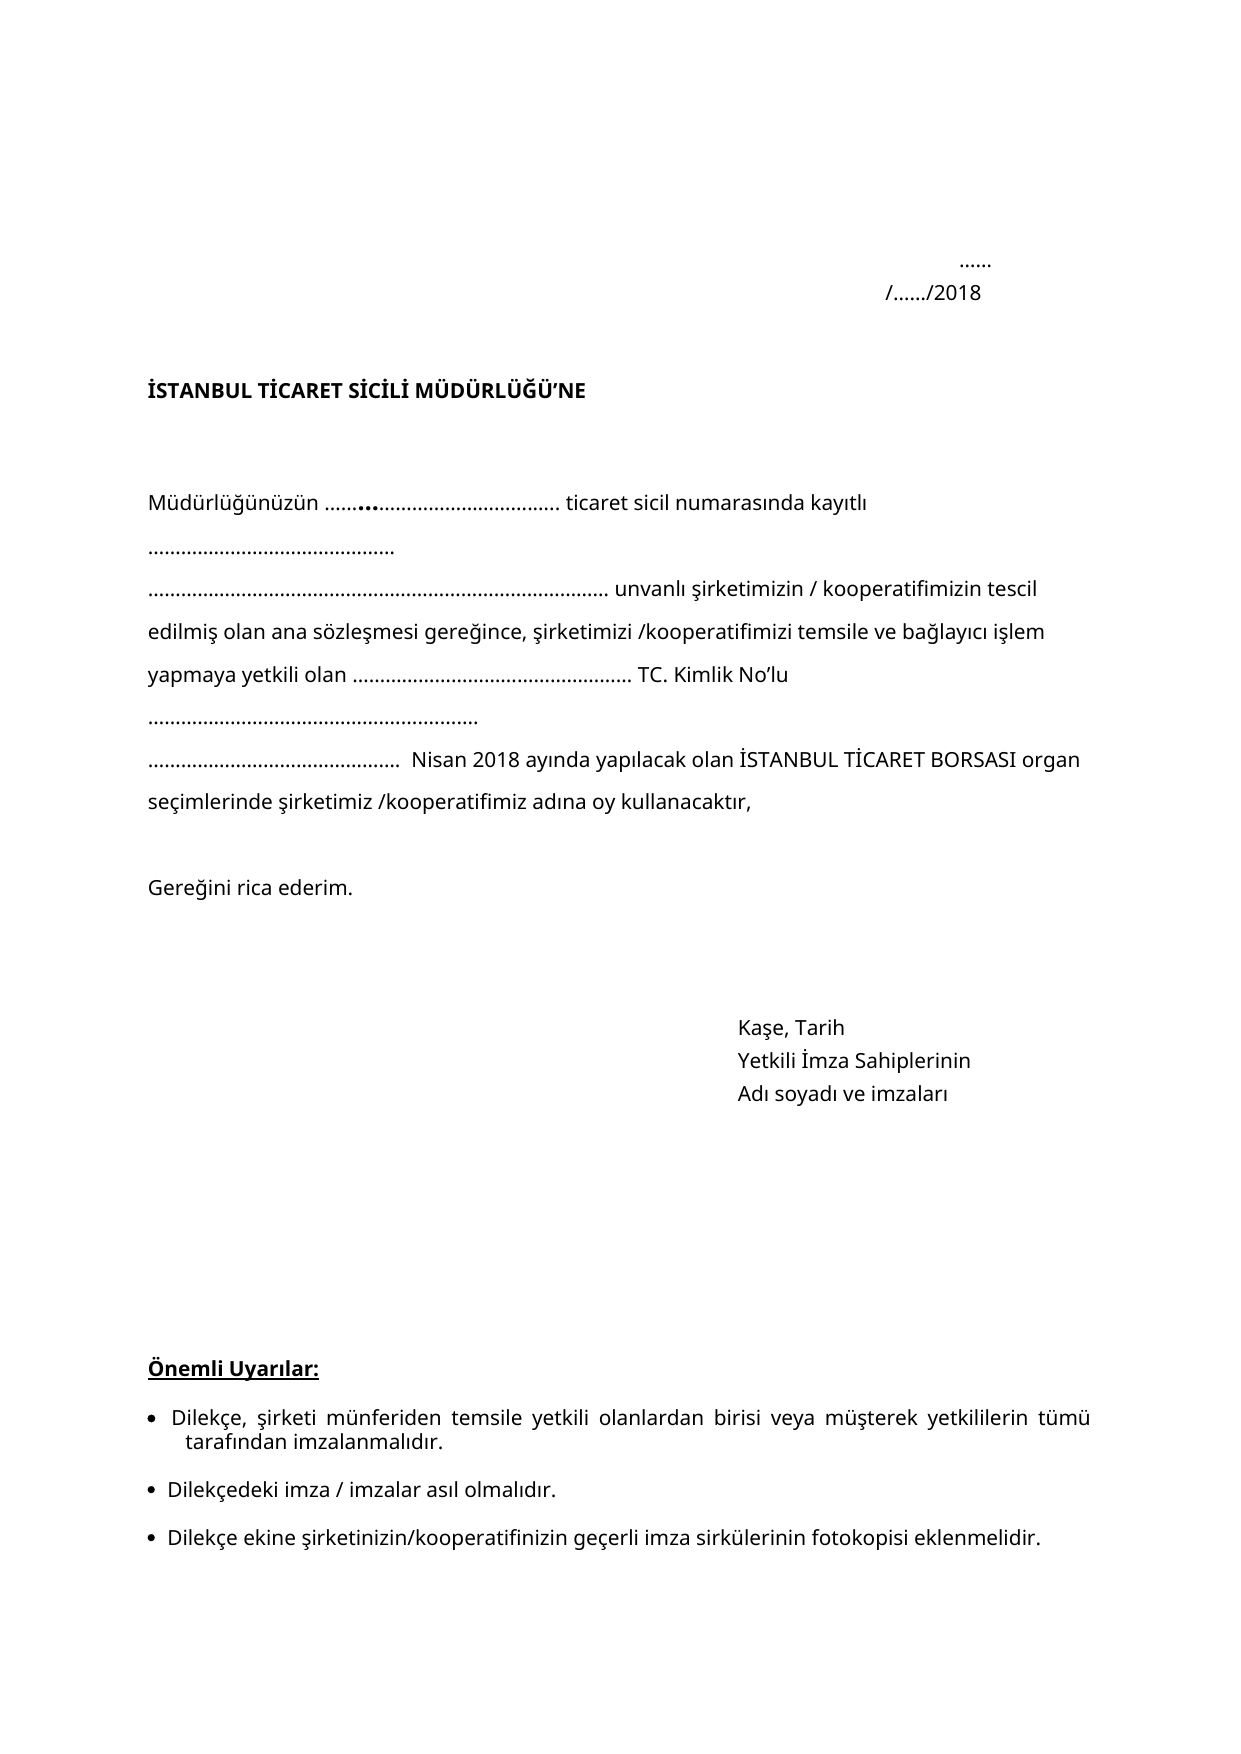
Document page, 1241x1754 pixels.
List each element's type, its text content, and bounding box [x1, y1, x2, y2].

text Müdürlüğünüzün ……………………………….….. ticaret sicil numarasında kayıtlı ……………………………………… [148, 484, 1093, 560]
text Kaşe, Tarih [148, 1013, 1093, 1042]
list Dilekçe, şirketi münferiden temsile yetkili olanlardan birisi veya müşterek yetkililerin tümü tarafından imzalanmalıdır. [148, 1407, 1093, 1454]
text İSTANBUL TİCARET SİCİLİ MÜDÜRLÜĞÜ’NE [148, 376, 1093, 404]
list Dilekçedeki imza / imzalar asıl olmalıdır. [148, 1459, 1093, 1507]
text ………………………………………………………………………… unvanlı şirketimizin / kooperatifimizin tescil edilmiş olan ana sözleşmesi gereğince, şirketimizi /kooperatifimizi temsile ve bağlayıcı işlem yapmaya yetkili olan …………………………………………… TC. Kimlik No’lu …………………………………….................. [148, 574, 1093, 731]
text Yetkili İmza Sahiplerinin [148, 1046, 1093, 1074]
text Gereğini rica ederim. [148, 873, 1093, 901]
text Adı soyadı ve imzaları [148, 1079, 1093, 1107]
text …… /……/2018 [885, 245, 1093, 306]
text Önemli Uyarılar: [148, 1354, 1093, 1383]
text ………………………………………. Nisan 2018 ayında yapılacak olan İSTANBUL TİCARET BORSASI organ seçimlerinde şirketimiz /kooperatifimiz adına oy kullanacaktır, [148, 745, 1093, 816]
list Dilekçe ekine şirketinizin/kooperatifinizin geçerli imza sirkülerinin fotokopisi eklenmelidir. [148, 1507, 1093, 1555]
